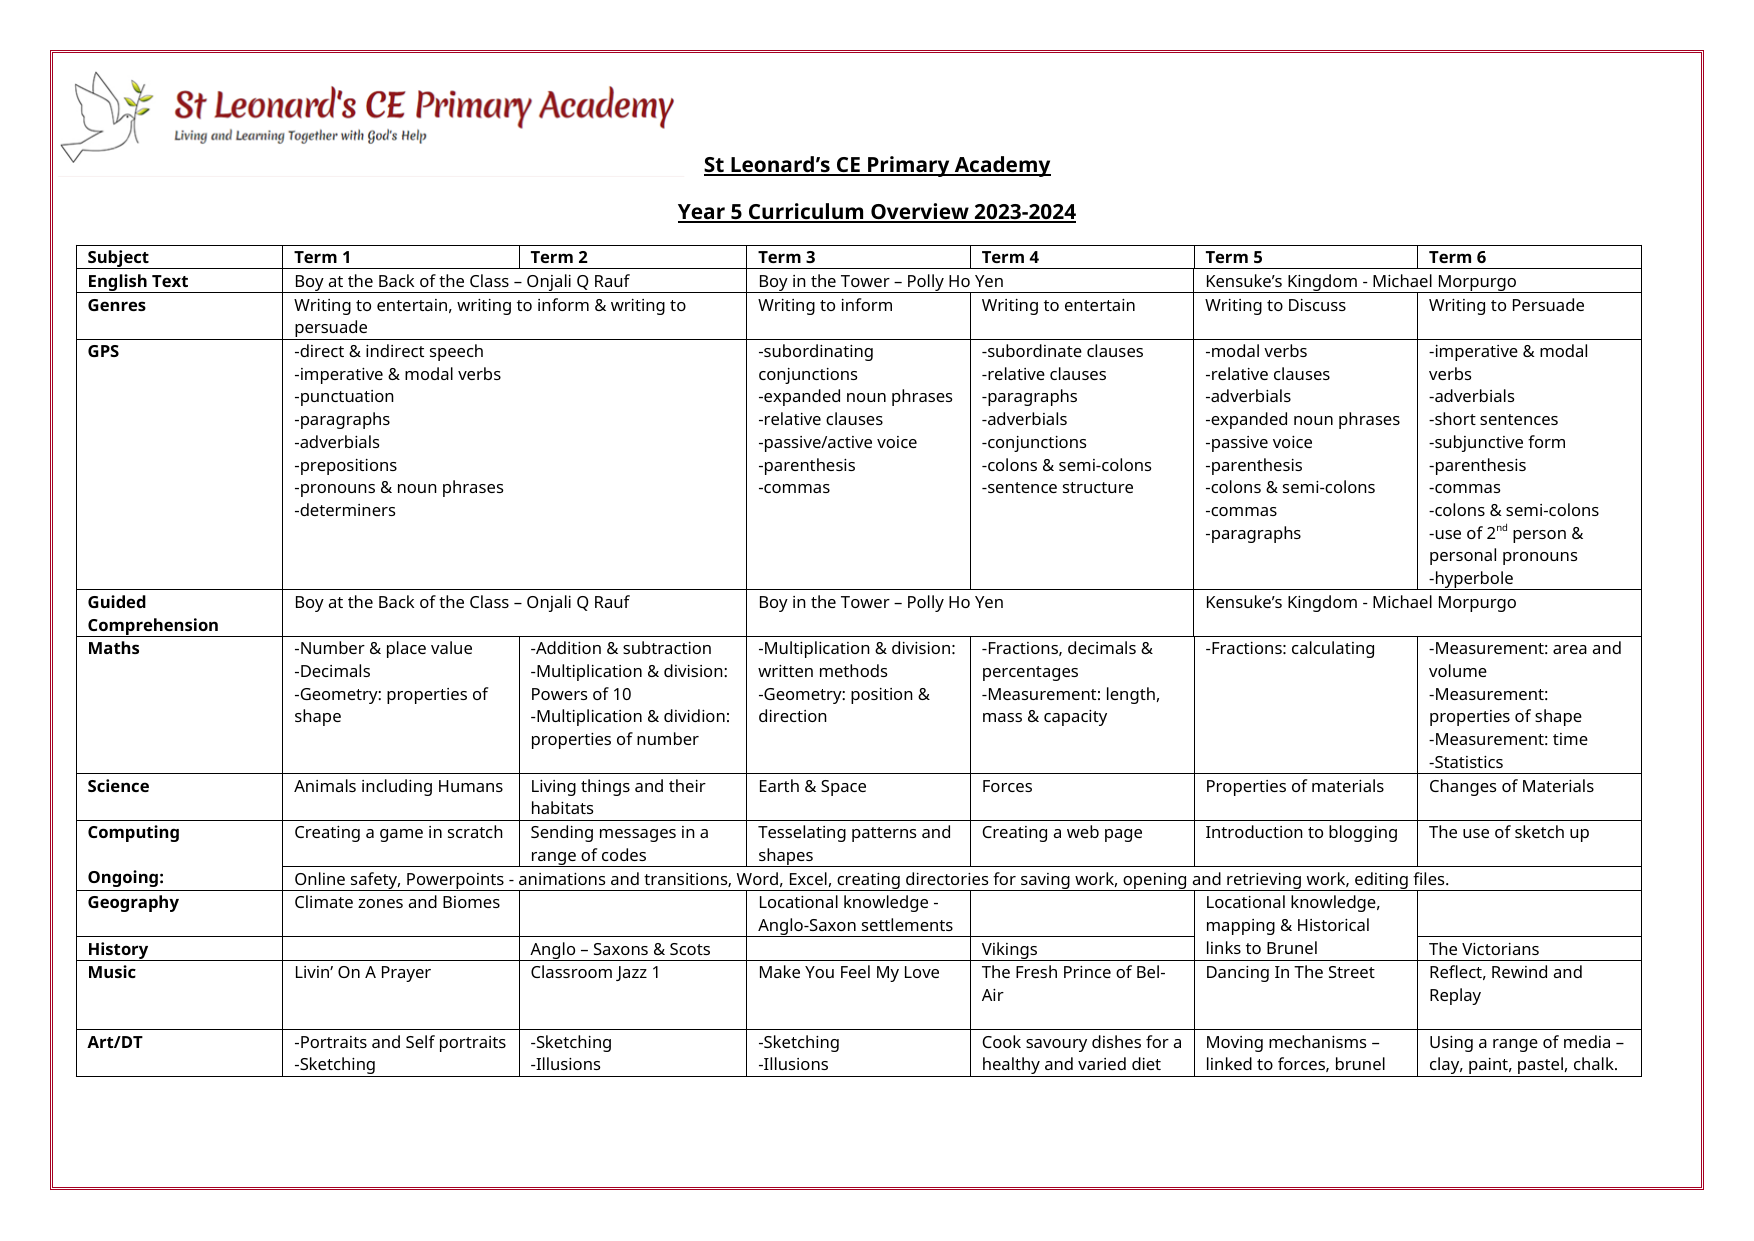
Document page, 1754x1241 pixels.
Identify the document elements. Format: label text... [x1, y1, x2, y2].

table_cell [747, 1030, 970, 1076]
table_cell History [77, 937, 282, 960]
table_cell Creating a web page [971, 821, 1194, 866]
table_header Subject [77, 246, 282, 268]
picture [57, 63, 685, 177]
table_cell Boy at the Back of the Class – Onjali Q Rauf [283, 590, 746, 636]
table_cell Writing to Persuade [1418, 293, 1641, 338]
table_cell Genres [77, 293, 282, 338]
table_cell -subordinating conjunctions -expanded noun phrases -relative clauses -passive/active voice -parenthesis -commas [747, 340, 970, 589]
table_cell Make You Feel My Love [747, 961, 970, 1029]
table_cell Writing to entertain [971, 293, 1193, 338]
table_cell Living things and their habitats [520, 774, 746, 819]
table_cell -Fractions: calculating [1195, 637, 1417, 773]
table_cell -direct & indirect speech -imperative & modal verbs -punctuation -paragraphs -adverbials -prepositions -pronouns & noun phrases -determiners [283, 340, 746, 589]
table_cell Boy at the Back of the Class – Onjali Q Rauf [283, 269, 746, 292]
table_cell [971, 891, 1194, 936]
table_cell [1195, 1030, 1417, 1076]
table_cell -Number & place value -Decimals -Geometry: properties of shape [283, 637, 519, 773]
table_cell Properties of materials [1195, 774, 1417, 819]
table_cell English Text [77, 269, 282, 292]
table_cell Changes of Materials [1418, 774, 1641, 819]
table_cell -Measurement: area and volume -Measurement: properties of shape -Measurement: time -Statistics [1418, 637, 1641, 773]
table_header Term 3 [747, 246, 970, 268]
table_cell Locational knowledge - Anglo-Saxon settlements [747, 891, 970, 936]
table_cell Art/DT [77, 1030, 282, 1076]
table_cell Introduction to blogging [1195, 821, 1417, 866]
table_cell Guided Comprehension [77, 590, 282, 636]
table_cell -Fractions, decimals & percentages -Measurement: length, mass & capacity [971, 637, 1194, 773]
table_cell [520, 891, 746, 936]
table_header Term 2 [520, 246, 746, 268]
table_cell -subordinate clauses -relative clauses -paragraphs -adverbials -conjunctions -colons & semi-colons -sentence structure [971, 340, 1193, 589]
table_cell Writing to inform [747, 293, 970, 338]
table_cell Writing to entertain, writing to inform & writing to persuade [283, 293, 746, 338]
table_cell GPS [77, 340, 282, 589]
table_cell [520, 1030, 746, 1076]
table_cell Boy in the Tower – Polly Ho Yen [747, 590, 1193, 636]
table_cell Locational knowledge, mapping & Historical links to Brunel [1195, 891, 1417, 960]
table_header Term 6 [1418, 246, 1641, 268]
table_cell -imperative & modal verbs -adverbials -short sentences -subjunctive form -parenthesis -commas -colons & semi-colons -use of 2nd person & personal pronouns -hyperbole [1418, 340, 1641, 589]
table_cell Reflect, Rewind and Replay [1418, 961, 1641, 1029]
table_cell Dancing In The Street [1195, 961, 1417, 1029]
table_cell The use of sketch up [1418, 821, 1641, 866]
table_cell Science [77, 774, 282, 819]
table_cell Forces [971, 774, 1194, 819]
table_cell Online safety, Powerpoints - animations and transitions, Word, Excel, creating directories for saving work, opening and retrieving work, editing files. [283, 867, 1641, 890]
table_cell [1418, 1030, 1641, 1076]
table_cell Writing to Discuss [1194, 293, 1417, 338]
table_cell Vikings [971, 937, 1194, 960]
table_cell Geography [77, 891, 282, 936]
table_cell Earth & Space [747, 774, 970, 819]
text Year 5 Curriculum Overview 2023-2024 [150, 197, 1604, 226]
table_cell Kensuke’s Kingdom - Michael Morpurgo [1194, 269, 1641, 292]
table_cell Computing Ongoing: [77, 821, 282, 890]
table_cell Livin’ On A Prayer [283, 961, 519, 1029]
table_header Term 1 [283, 246, 519, 268]
table_cell Sending messages in a range of codes [520, 821, 746, 866]
table_cell Boy in the Tower – Polly Ho Yen [747, 269, 1193, 292]
table_cell -modal verbs -relative clauses -adverbials -expanded noun phrases -passive voice -parenthesis -colons & semi-colons -commas -paragraphs [1194, 340, 1417, 589]
table_cell Tesselating patterns and shapes [747, 821, 970, 866]
table_cell Music [77, 961, 282, 1029]
table_cell Creating a game in scratch [283, 821, 519, 866]
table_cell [971, 1030, 1194, 1076]
table_header Term 4 [971, 246, 1194, 268]
table_cell Animals including Humans [283, 774, 519, 819]
table_cell Anglo – Saxons & Scots [520, 937, 746, 960]
table_cell The Victorians [1418, 937, 1641, 960]
table_cell The Fresh Prince of Bel-Air [971, 961, 1194, 1029]
table_cell Climate zones and Biomes [283, 891, 519, 936]
table_cell Maths [77, 637, 282, 773]
table_cell [1418, 891, 1641, 936]
table_cell Classroom Jazz 1 [520, 961, 746, 1029]
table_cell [283, 1030, 519, 1076]
table_cell Kensuke’s Kingdom - Michael Morpurgo [1194, 590, 1641, 636]
table_cell [747, 937, 970, 960]
table_header Term 5 [1195, 246, 1417, 268]
text St Leonard’s CE Primary Academy [150, 150, 1604, 178]
table_cell [283, 937, 519, 960]
table_cell -Addition & subtraction -Multiplication & division: Powers of 10 -Multiplication & dividion: properties of number [520, 637, 746, 773]
table_cell -Multiplication & division: written methods -Geometry: position & direction [747, 637, 970, 773]
